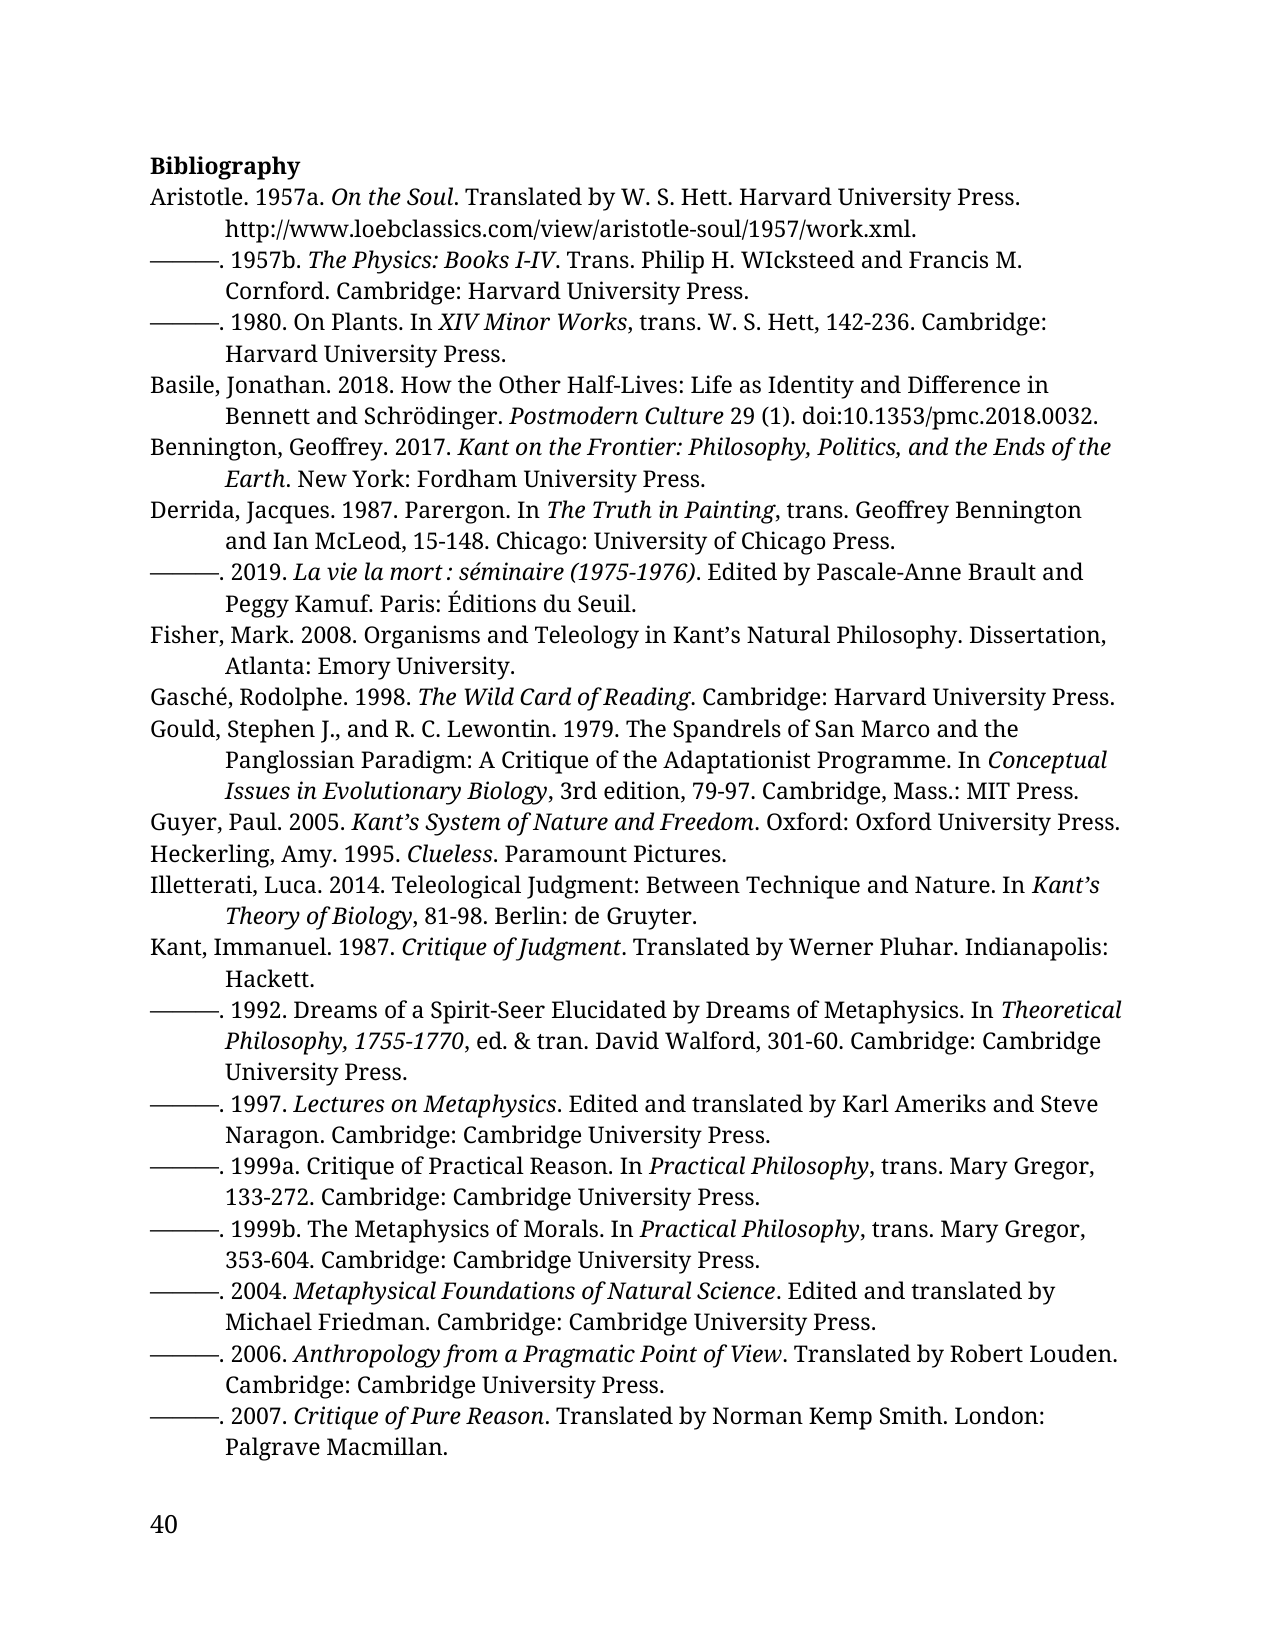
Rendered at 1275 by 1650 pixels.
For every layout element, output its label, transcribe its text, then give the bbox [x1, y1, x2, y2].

text ———. 1999b. The Metaphysics of Morals. In Practical Philosophy, trans. Mary Gregor, 353-604. Cambridge: Cambridge University Press. [150, 1212, 1125, 1275]
text Aristotle. 1957a. On the Soul. Translated by W. S. Hett. Harvard University Press. http://www.loebclassics.com/view/aristotle-soul/1957/work.xml. [150, 181, 1125, 244]
text Heckerling, Amy. 1995. Clueless. Paramount Pictures. [150, 837, 1125, 869]
text Basile, Jonathan. 2018. How the Other Half-Lives: Life as Identity and Difference in Bennett and Schrödinger. Postmodern Culture 29 (1). doi:10.1353/pmc.2018.0032. [150, 369, 1125, 431]
text ———. 1999a. Critique of Practical Reason. In Practical Philosophy, trans. Mary Gregor, 133-272. Cambridge: Cambridge University Press. [150, 1150, 1125, 1212]
text Bennington, Geoffrey. 2017. Kant on the Frontier: Philosophy, Politics, and the Ends of the Earth. New York: Fordham University Press. [150, 431, 1125, 494]
text Illetterati, Luca. 2014. Teleological Judgment: Between Technique and Nature. In Kant’s Theory of Biology, 81-98. Berlin: de Gruyter. [150, 869, 1125, 931]
text Gasché, Rodolphe. 1998. The Wild Card of Reading. Cambridge: Harvard University Press. [150, 681, 1125, 712]
text Fisher, Mark. 2008. Organisms and Teleology in Kant’s Natural Philosophy. Dissertation, Atlanta: Emory University. [150, 619, 1125, 681]
text Gould, Stephen J., and R. C. Lewontin. 1979. The Spandrels of San Marco and the Panglossian Paradigm: A Critique of the Adaptationist Programme. In Conceptual Issues in Evolutionary Biology, 3rd edition, 79-97. Cambridge, Mass.: MIT Press. [150, 712, 1125, 806]
text ———. 2004. Metaphysical Foundations of Natural Science. Edited and translated by Michael Friedman. Cambridge: Cambridge University Press. [150, 1275, 1125, 1337]
text ———. 2006. Anthropology from a Pragmatic Point of View. Translated by Robert Louden. Cambridge: Cambridge University Press. [150, 1337, 1125, 1400]
text Derrida, Jacques. 1987. Parergon. In The Truth in Painting, trans. Geoffrey Bennington and Ian McLeod, 15-148. Chicago: University of Chicago Press. [150, 494, 1125, 556]
text ———. 1957b. The Physics: Books I-IV. Trans. Philip H. WIcksteed and Francis M. Cornford. Cambridge: Harvard University Press. [150, 244, 1125, 306]
text Guyer, Paul. 2005. Kant’s System of Nature and Freedom. Oxford: Oxford University Press. [150, 806, 1125, 837]
text ———. 1992. Dreams of a Spirit-Seer Elucidated by Dreams of Metaphysics. In Theoretical Philosophy, 1755-1770, ed. & tran. David Walford, 301-60. Cambridge: Cambridge University Press. [150, 994, 1125, 1087]
text ———. 2019. La vie la mort : séminaire (1975-1976). Edited by Pascale-Anne Brault and Peggy Kamuf. Paris: Éditions du Seuil. [150, 556, 1125, 619]
text Kant, Immanuel. 1987. Critique of Judgment. Translated by Werner Pluhar. Indianapolis: Hackett. [150, 931, 1125, 994]
text ———. 1997. Lectures on Metaphysics. Edited and translated by Karl Ameriks and Steve Naragon. Cambridge: Cambridge University Press. [150, 1087, 1125, 1150]
text Bibliography [150, 150, 1125, 181]
text ———. 1980. On Plants. In XIV Minor Works, trans. W. S. Hett, 142-236. Cambridge: Harvard University Press. [150, 306, 1125, 369]
text ———. 2007. Critique of Pure Reason. Translated by Norman Kemp Smith. London: Palgrave Macmillan. [150, 1400, 1125, 1462]
